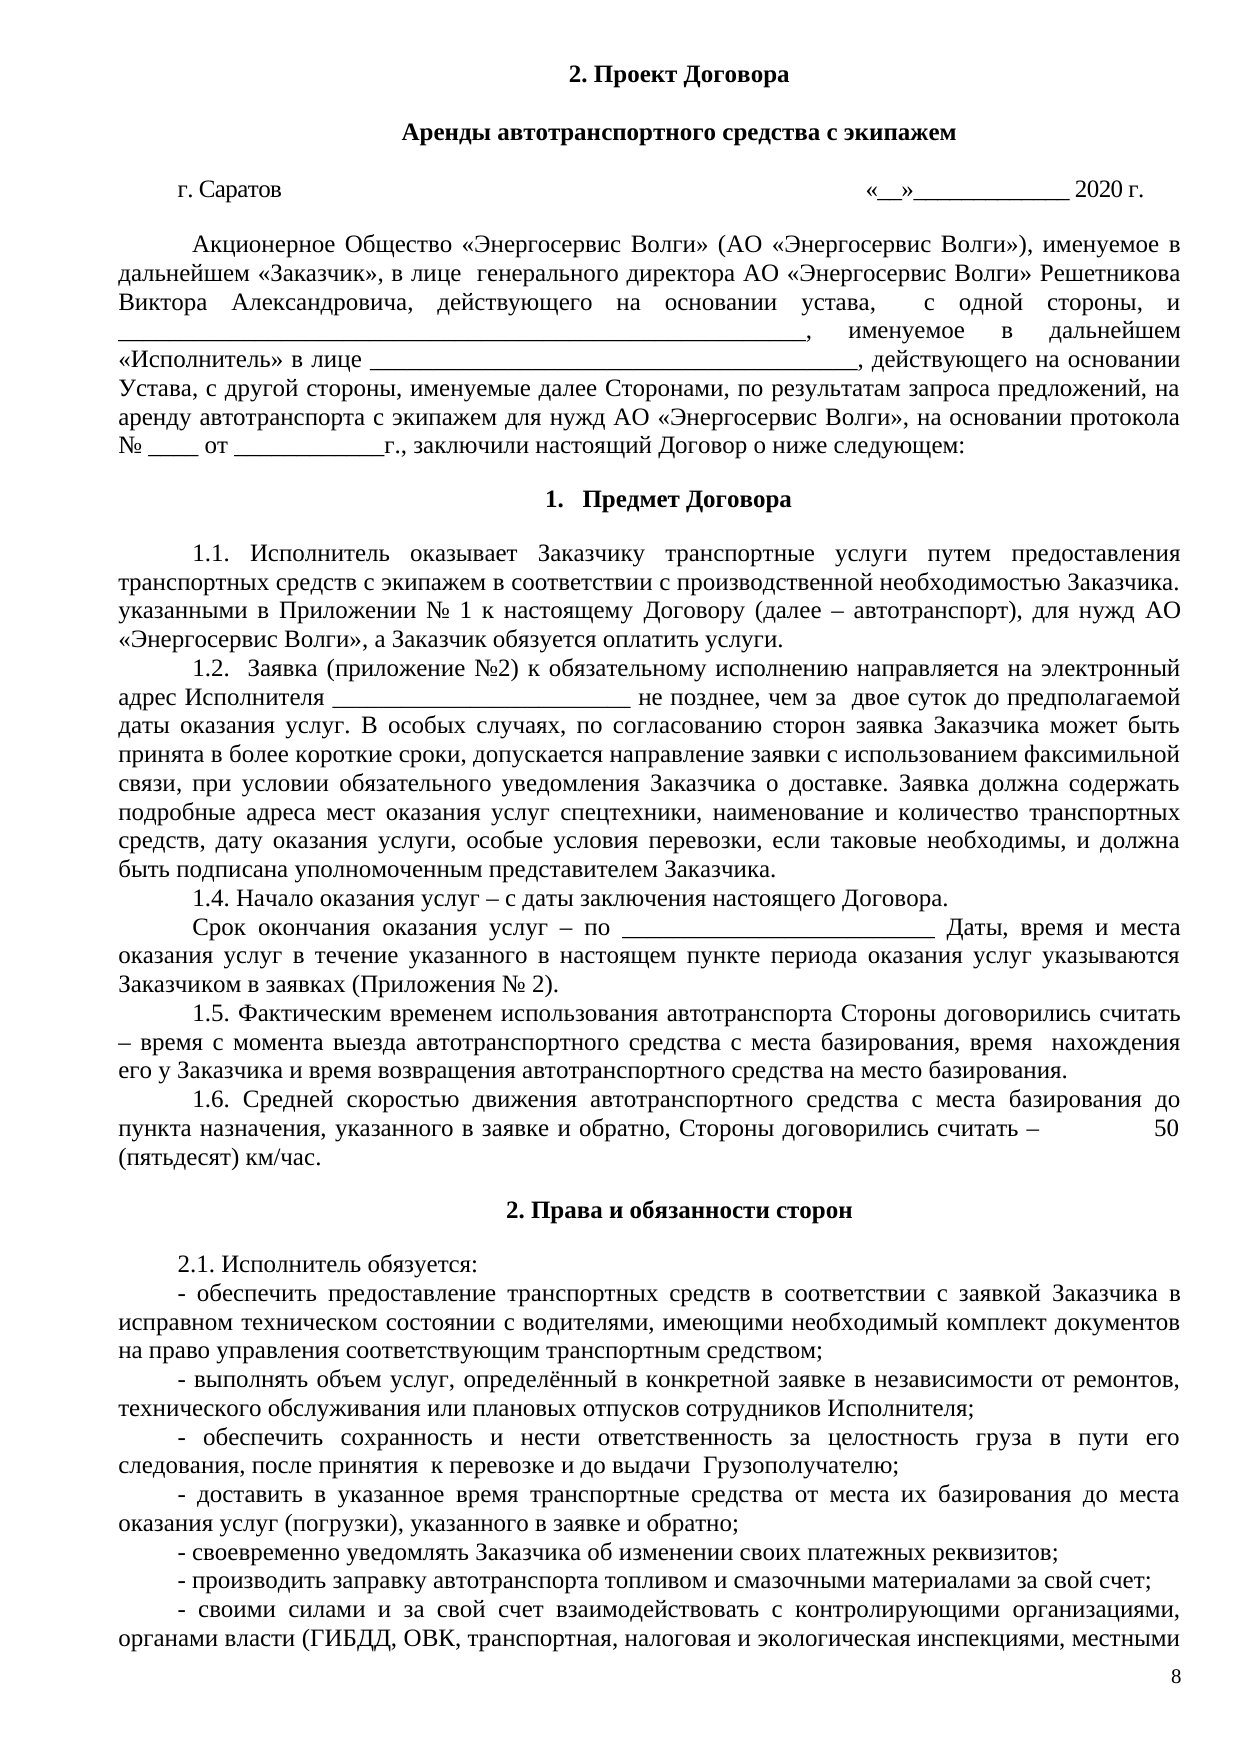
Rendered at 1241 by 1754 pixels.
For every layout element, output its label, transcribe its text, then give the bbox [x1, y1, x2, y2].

text - производить заправку автотранспорта топливом и смазочными материалами за свой счет; [118, 1565, 1181, 1594]
text - обеспечить сохранность и нести ответственность за целостность груза в пути его следования, после принятия к перевозке и до выдачи Грузополучателю; [118, 1422, 1181, 1479]
text г. Саратов «__»_____________ 2020 г. [118, 174, 1181, 203]
list 1.1. Исполнитель оказывает Заказчику транспортные услуги путем предоставления транспортных средств с экипажем в соответствии с производственной необходимостью Заказчика. указанными в Приложении № 1 к настоящему Договору (далее – автотранспорт), для нужд АО «Энергосервис Волги», а Заказчик обязуется оплатить услуги. [118, 538, 1181, 653]
text - обеспечить предоставление транспортных средств в соответствии с заявкой Заказчика в исправном техническом состоянии с водителями, имеющими необходимый комплект документов на право управления соответствующим транспортным средством; [118, 1278, 1181, 1364]
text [118, 1594, 1181, 1652]
text Аренды автотранспортного средства с экипажем [118, 117, 1181, 145]
text 1.5. Фактическим временем использования автотранспорта Стороны договорились считать – время с момента выезда автотранспортного средства с места базирования, время нахождения его у Заказчика и время возвращения автотранспортного средства на место базирования. [118, 998, 1181, 1084]
text - своевременно уведомлять Заказчика об изменении своих платежных реквизитов; [118, 1537, 1181, 1565]
text 1.4. Начало оказания услуг – с даты заключения настоящего Договора. [118, 883, 1181, 912]
text 2. Права и обязанности сторон [118, 1195, 1181, 1224]
text 1.6. Средней скоростью движения автотранспортного средства с места базирования до пункта назначения, указанного в заявке и обратно, Стороны договорились считать – 50 (пятьдесят) км/час. [118, 1084, 1181, 1170]
text 2. Проект Договора [118, 59, 1181, 88]
list Предмет Договора [156, 484, 1181, 513]
text 2.1. Исполнитель обязуется: [118, 1249, 1181, 1278]
text - выполнять объем услуг, определённый в конкретной заявке в независимости от ремонтов, технического обслуживания или плановых отпусков сотрудников Исполнителя; [118, 1364, 1181, 1422]
text Срок окончания оказания услуг – по _________________________ Даты, время и места оказания услуг в течение указанного в настоящем пункте периода оказания услуг указываются Заказчиком в заявках (Приложения № 2). [118, 912, 1181, 998]
text Акционерное Общество «Энергосервис Волги» (АО «Энергосервис Волги»), именуемое в дальнейшем «Заказчик», в лице генерального директора АО «Энергосервис Волги» Решетникова Виктора Александровича, действующего на основании устава, с одной стороны, и _______________________________________________________, именуемое в дальнейшем «Исполнитель» в лице _______________________________________, действующего на основании Устава, с другой стороны, именуемые далее Сторонами, по результатам запроса предложений, на аренду автотранспорта с экипажем для нужд АО «Энергосервис Волги», на основании протокола № ____ от ____________г., заключили настоящий Договор о ниже следующем: [118, 229, 1181, 459]
text - доставить в указанное время транспортные средства от места их базирования до места оказания услуг (погрузки), указанного в заявке и обратно; [118, 1479, 1181, 1537]
text 1.2. Заявка (приложение №2) к обязательному исполнению направляется на электронный адрес Исполнителя __________________________ не позднее, чем за двое суток до предполагаемой даты оказания услуг. В особых случаях, по согласованию сторон заявка Заказчика может быть принята в более короткие сроки, допускается направление заявки с использованием факсимильной связи, при условии обязательного уведомления Заказчика о доставке. Заявка должна содержать подробные адреса мест оказания услуг спецтехники, наименование и количество транспортных средств, дату оказания услуги, особые условия перевозки, если таковые необходимы, и должна быть подписана уполномоченным представителем Заказчика. [118, 653, 1181, 883]
